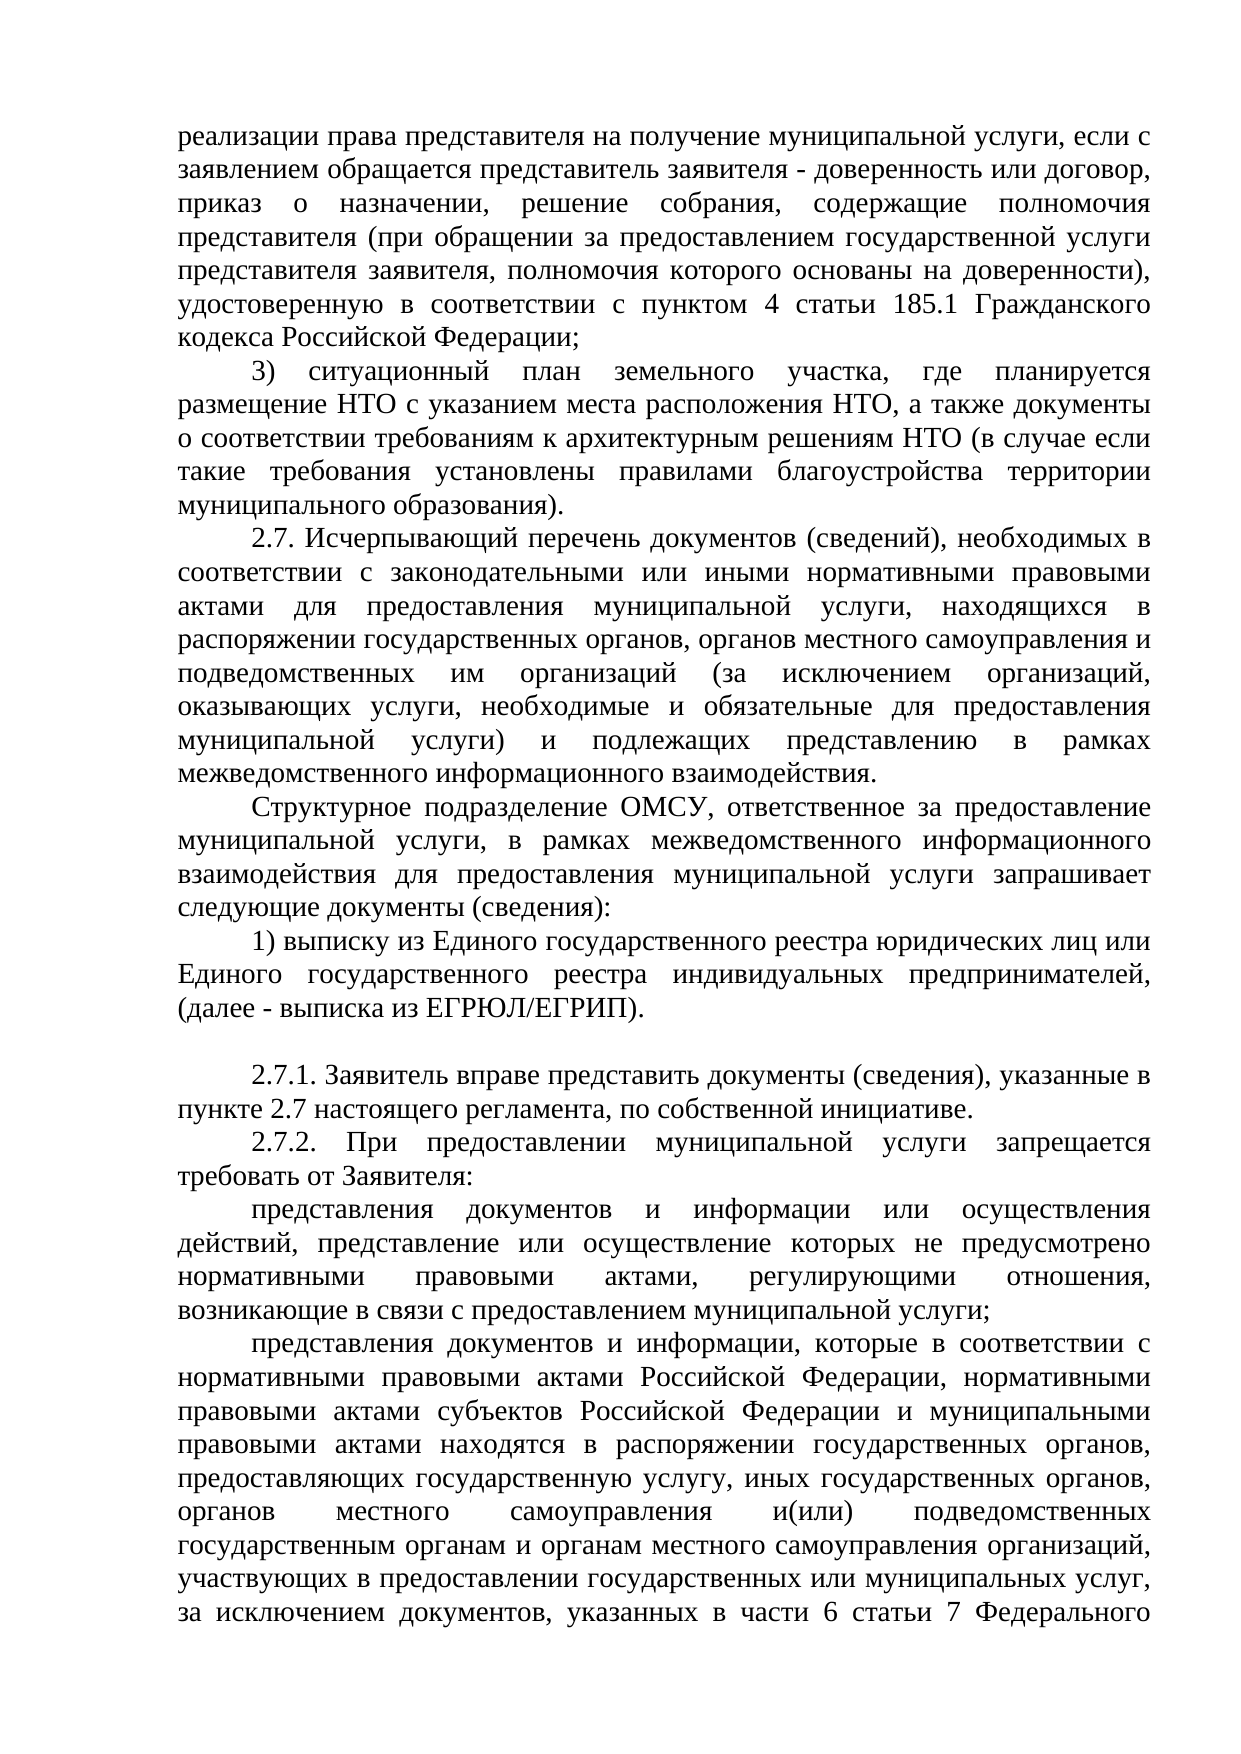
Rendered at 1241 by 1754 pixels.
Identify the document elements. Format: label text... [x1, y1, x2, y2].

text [177, 118, 1152, 353]
text 3) ситуационный план земельного участка, где планируется размещение НТО с указанием места расположения НТО, а также документы о соответствии требованиям к архитектурным решениям НТО (в случае если такие требования установлены правилами благоустройства территории муниципального образования). [177, 353, 1152, 521]
text представления документов и информации или осуществления действий, представление или осуществление которых не предусмотрено нормативными правовыми актами, регулирующими отношения, возникающие в связи с предоставлением муниципальной услуги; [177, 1191, 1152, 1326]
text 2.7.1. Заявитель вправе представить документы (сведения), указанные в пункте 2.7 настоящего регламента, по собственной инициативе. [177, 1057, 1152, 1124]
text Структурное подразделение ОМСУ, ответственное за предоставление муниципальной услуги, в рамках межведомственного информационного взаимодействия для предоставления муниципальной услуги запрашивает следующие документы (сведения): [177, 789, 1152, 923]
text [177, 1326, 1152, 1627]
text 2.7.2. При предоставлении муниципальной услуги запрещается требовать от Заявителя: [177, 1124, 1152, 1191]
text 2.7. Исчерпывающий перечень документов (сведений), необходимых в соответствии с законодательными или иными нормативными правовыми актами для предоставления муниципальной услуги, находящихся в распоряжении государственных органов, органов местного самоуправления и подведомственных им организаций (за исключением организаций, оказывающих услуги, необходимые и обязательные для предоставления муниципальной услуги) и подлежащих представлению в рамках межведомственного информационного взаимодействия. [177, 521, 1152, 789]
text 1) выписку из Единого государственного реестра юридических лиц или Единого государственного реестра индивидуальных предпринимателей, (далее - выписка из ЕГРЮЛ/ЕГРИП). [177, 923, 1152, 1024]
